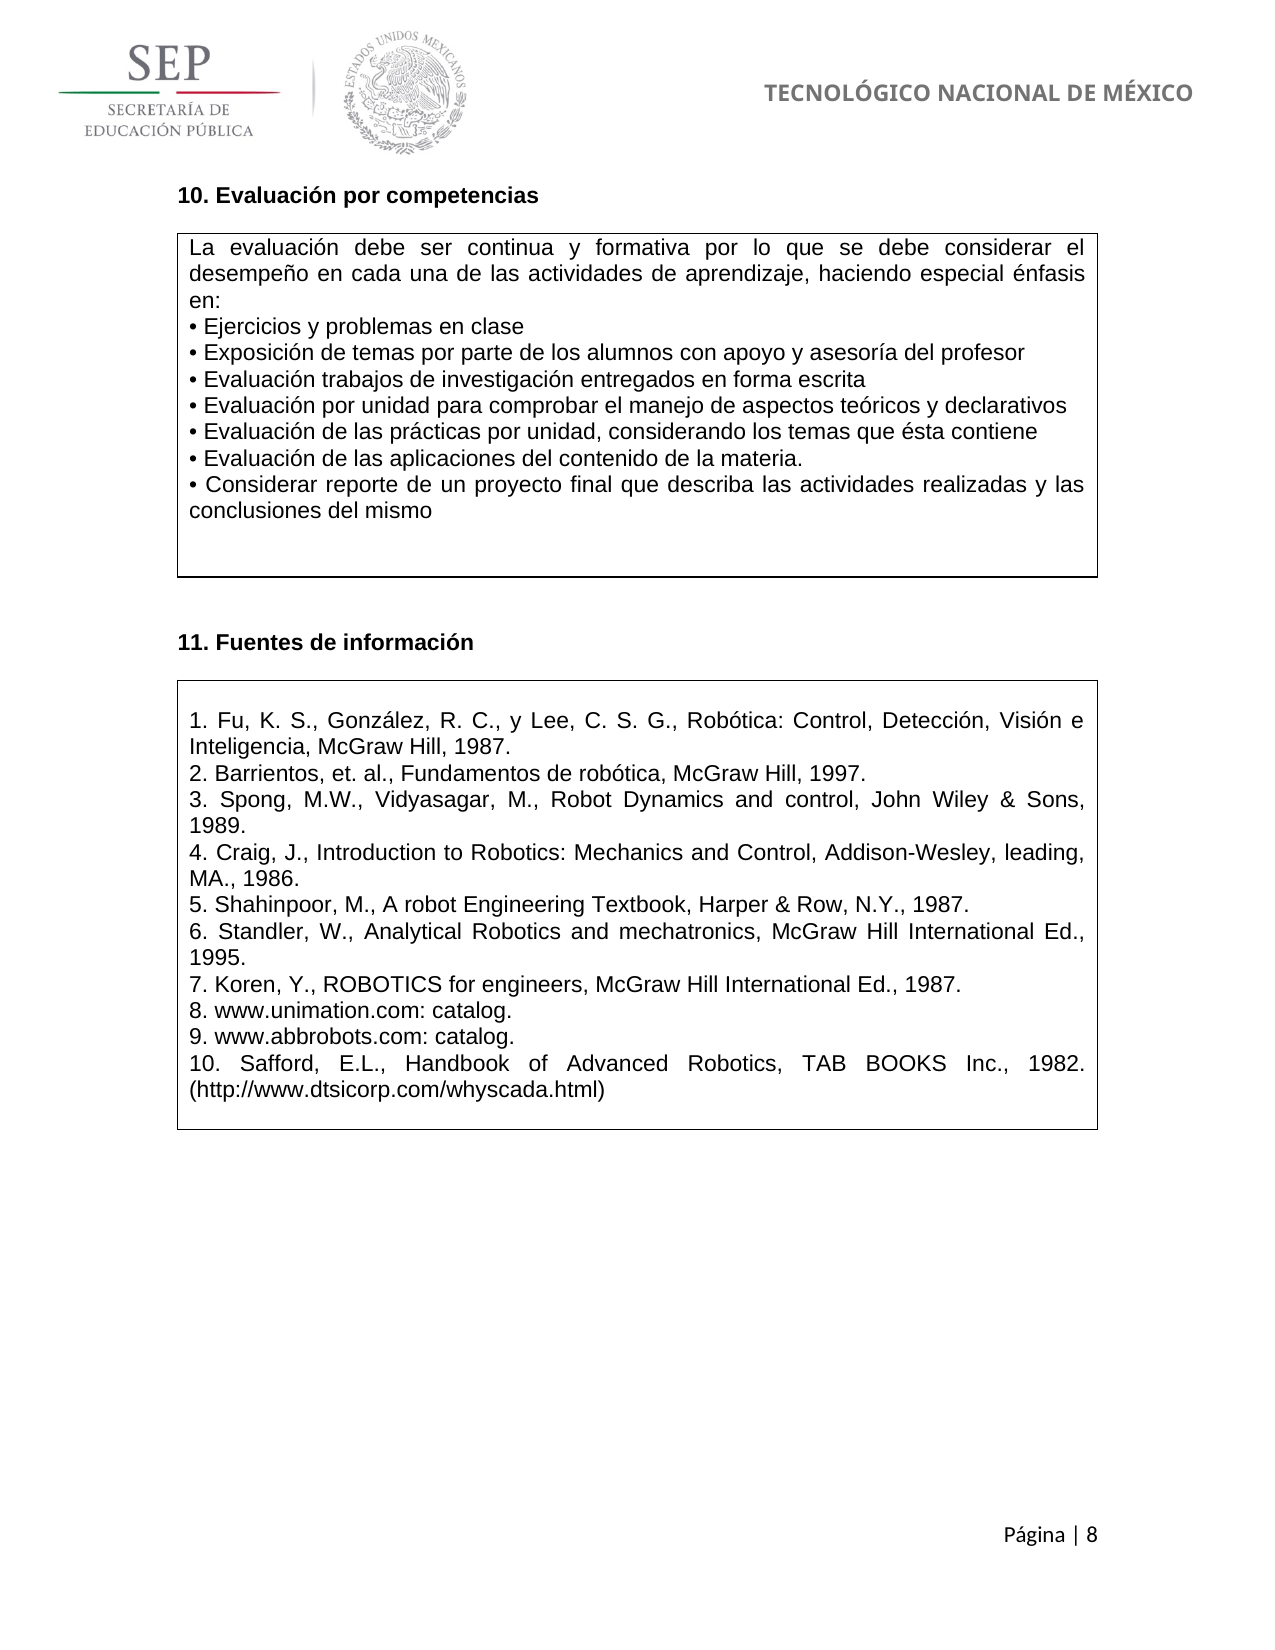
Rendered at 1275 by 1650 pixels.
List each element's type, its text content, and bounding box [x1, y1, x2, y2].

text 10. Evaluación por competencias [177, 148, 1098, 208]
picture [58, 1, 468, 178]
table_header 1. Fu, K. S., González, R. C., y Lee, C. S. G., Robótica: Control, Detección, Visión e Inteligencia, McGraw Hill, 1987. 2. Barrientos, et. al., Fundamentos de robótica, McGraw Hill, 1997. 3. Spong, M.W., Vidyasagar, M., Robot Dynamics and control, John Wiley & Sons, 1989. 4. Craig, J., Introduction to Robotics: Mechanics and Control, Addison-Wesley, leading, MA., 1986. 5. Shahinpoor, M., A robot Engineering Textbook, Harper & Row, N.Y., 1987. 6. Standler, W., Analytical Robotics and mechatronics, McGraw Hill International Ed., 1995. 7. Koren, Y., ROBOTICS for engineers, McGraw Hill International Ed., 1987. 8. www.unimation.com: catalog. 9. www.abbrobots.com: catalog. 10. Safford, E.L., Handbook of Advanced Robotics, TAB BOOKS Inc., 1982. (http://www.dtsicorp.com/whyscada.html) [178, 681, 1097, 1129]
table_header La evaluación debe ser continua y formativa por lo que se debe considerar el desempeño en cada una de las actividades de aprendizaje, haciendo especial énfasis en: • Ejercicios y problemas en clase • Exposición de temas por parte de los alumnos con apoyo y asesoría del profesor • Evaluación trabajos de investigación entregados en forma escrita • Evaluación por unidad para comprobar el manejo de aspectos teóricos y declarativos • Evaluación de las prácticas por unidad, considerando los temas que ésta contiene • Evaluación de las aplicaciones del contenido de la materia. • Considerar reporte de un proyecto final que describa las actividades realizadas y las conclusiones del mismo [178, 234, 1097, 576]
text 11. Fuentes de información [177, 628, 1098, 655]
